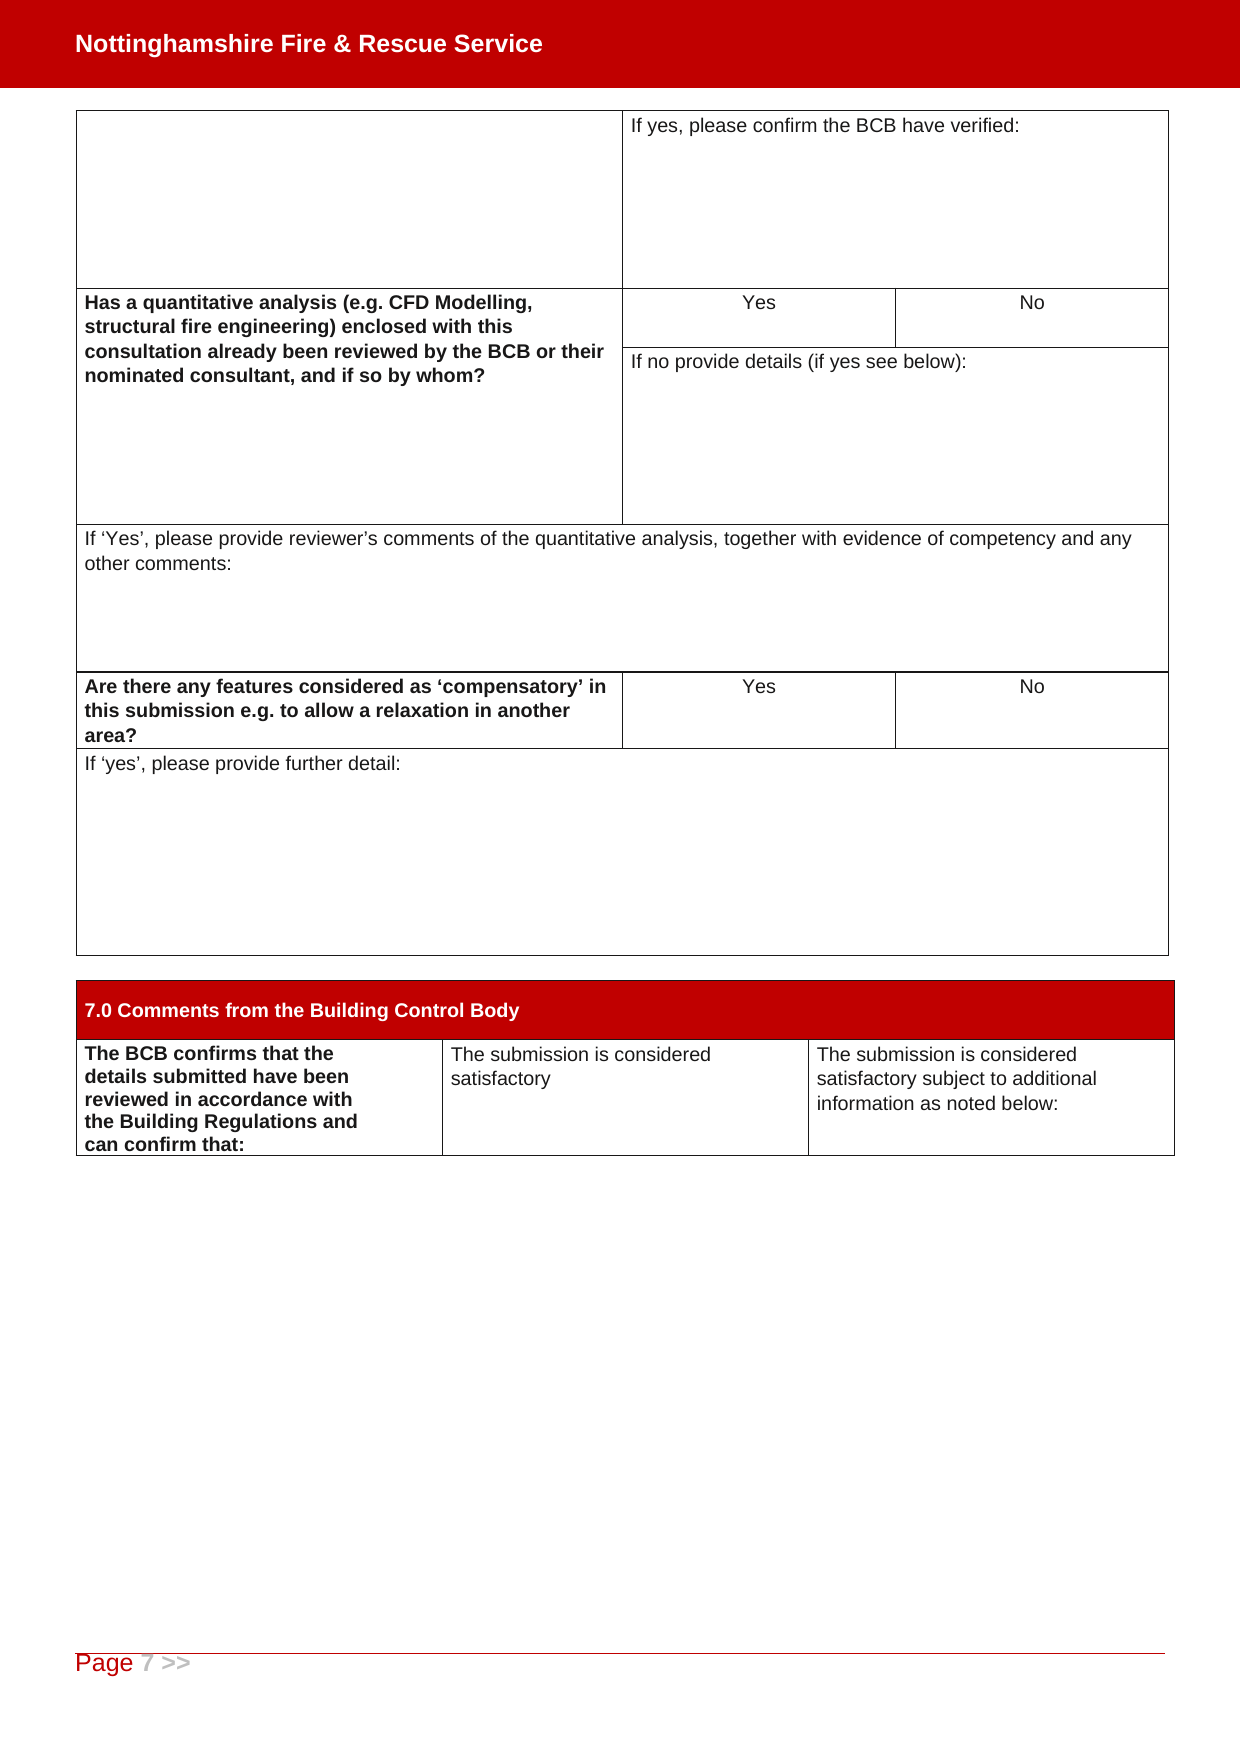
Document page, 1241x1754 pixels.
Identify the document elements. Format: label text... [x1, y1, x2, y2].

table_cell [77, 111, 622, 287]
table_header 7.0 Comments from the Building Control Body [77, 981, 808, 1039]
table_cell If ‘yes’, please provide further detail: [77, 749, 1168, 955]
table_cell Has a quantitative analysis (e.g. CFD Modelling, structural fire engineering) enclosed with this consultation already been reviewed by the BCB or their nominated consultant, and if so by whom? [77, 289, 622, 524]
table_cell The submission is considered satisfactory subject to additional information as noted below: [809, 1040, 1174, 1155]
table_cell Are there any features considered as ‘compensatory’ in this submission e.g. to allow a relaxation in another area? [77, 673, 622, 748]
table_cell If yes, please confirm the BCB have verified: [623, 111, 1168, 287]
table_cell No [896, 673, 1168, 748]
table_cell Yes [623, 289, 895, 347]
table_cell The submission is considered satisfactory [443, 1040, 808, 1155]
table_cell If no provide details (if yes see below): [623, 348, 1168, 524]
table_cell No [896, 289, 1168, 347]
table_header [808, 981, 1174, 1039]
table_cell The BCB confirms that the details submitted have been reviewed in accordance with the Building Regulations and can confirm that: [77, 1040, 442, 1155]
table_cell If ‘Yes’, please provide reviewer’s comments of the quantitative analysis, together with evidence of competency and any other comments: [77, 525, 1168, 671]
table_cell Yes [623, 673, 895, 748]
